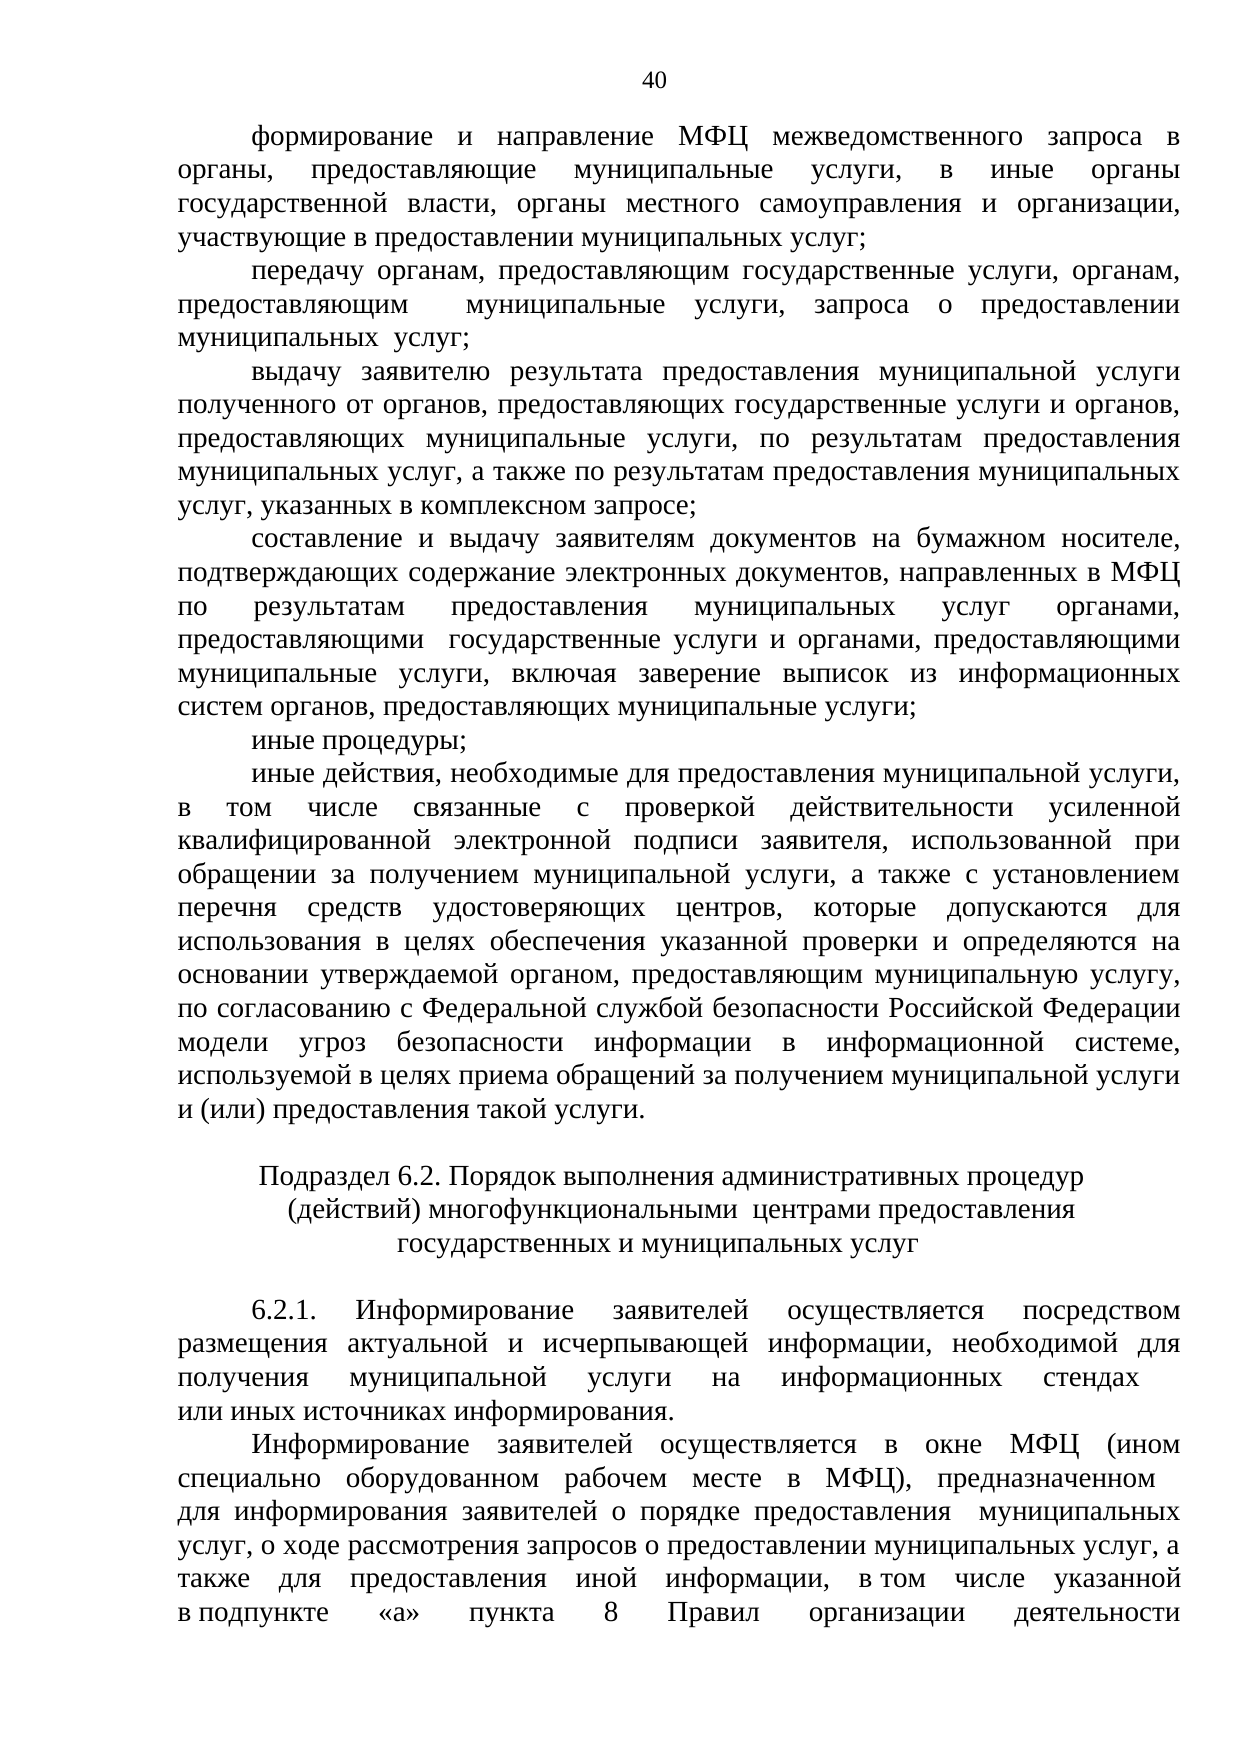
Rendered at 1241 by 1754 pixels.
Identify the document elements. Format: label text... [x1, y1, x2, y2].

text иные процедуры; [177, 722, 1181, 755]
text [177, 1426, 1181, 1627]
text 6.2.1. Информирование заявителей осуществляется посредством размещения актуальной и исчерпывающей информации, необходимой для получения муниципальной услуги на информационных стендах или иных источниках информирования. [177, 1292, 1181, 1426]
text (действий) многофункциональными центрами предоставления [177, 1191, 1181, 1225]
text иные действия, необходимые для предоставления муниципальной услуги, в том числе связанные с проверкой действительности усиленной квалифицированной электронной подписи заявителя, использованной при обращении за получением муниципальной услуги, а также с установлением перечня средств удостоверяющих центров, которые допускаются для использования в целях обеспечения указанной проверки и определяются на основании утверждаемой органом, предоставляющим муниципальную услугу, по согласованию с Федеральной службой безопасности Российской Федерации модели угроз безопасности информации в информационной системе, используемой в целях приема обращений за получением муниципальной услуги и (или) предоставления такой услуги. [177, 755, 1181, 1124]
text формирование и направление МФЦ межведомственного запроса в органы, предоставляющие муниципальные услуги, в иные органы государственной власти, органы местного самоуправления и организации, участвующие в предоставлении муниципальных услуг; [177, 118, 1181, 252]
text Подраздел 6.2. Порядок выполнения административных процедур [177, 1158, 1181, 1191]
text выдачу заявителю результата предоставления муниципальной услуги полученного от органов, предоставляющих государственные услуги и органов, предоставляющих муниципальные услуги, по результатам предоставления муниципальных услуг, а также по результатам предоставления муниципальных услуг, указанных в комплексном запросе; [177, 353, 1181, 521]
text государственных и муниципальных услуг [177, 1225, 1181, 1258]
text составление и выдачу заявителям документов на бумажном носителе, подтверждающих содержание электронных документов, направленных в МФЦ по результатам предоставления муниципальных услуг органами, предоставляющими государственные услуги и органами, предоставляющими муниципальные услуги, включая заверение выписок из информационных систем органов, предоставляющих муниципальные услуги; [177, 521, 1181, 722]
text передачу органам, предоставляющим государственные услуги, органам, предоставляющим муниципальные услуги, запроса о предоставлении муниципальных услуг; [177, 252, 1181, 353]
